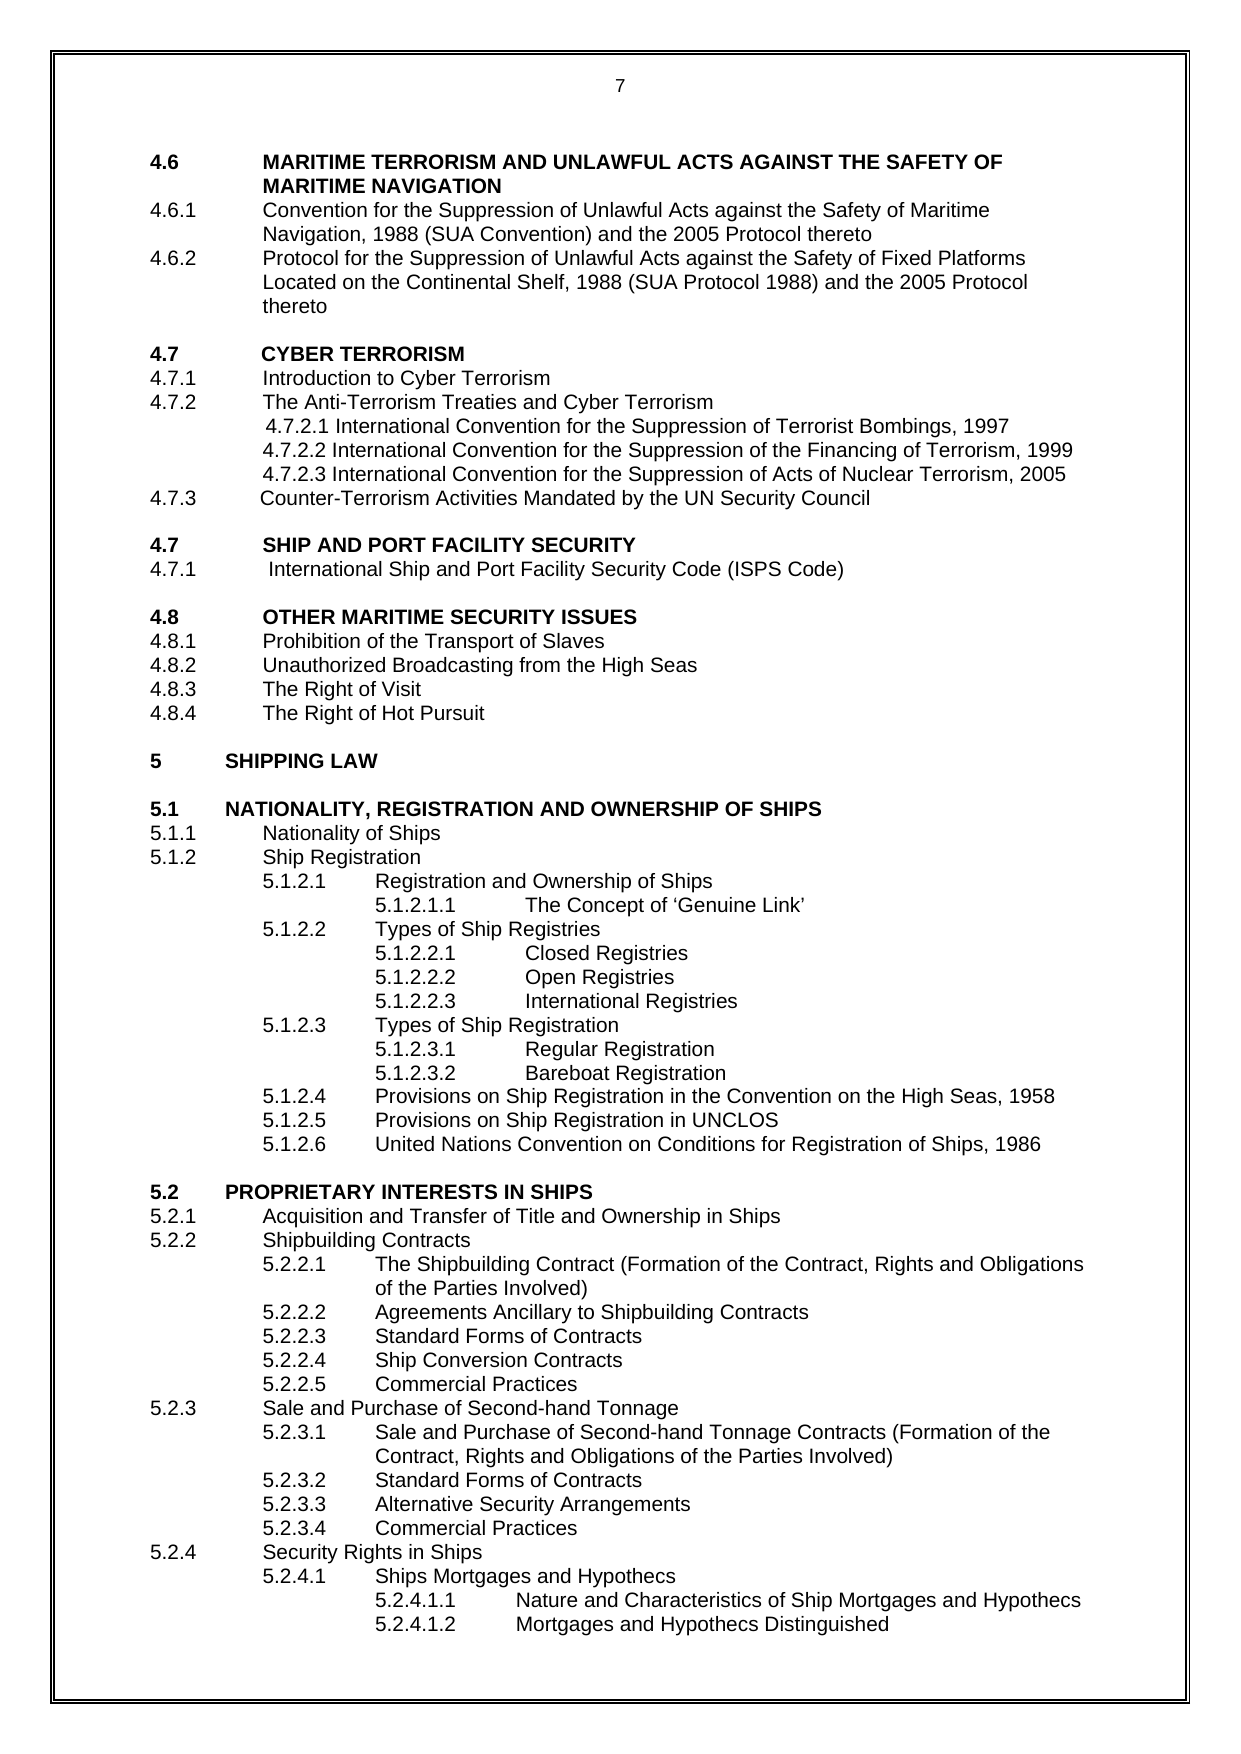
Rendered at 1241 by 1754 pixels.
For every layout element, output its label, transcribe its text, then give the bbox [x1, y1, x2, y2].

text 5.1.2.1.1 The Concept of ‘Genuine Link’ [150, 893, 1090, 917]
text 5.2.3.2 Standard Forms of Contracts [150, 1468, 1090, 1492]
text 5.2.2.3 Standard Forms of Contracts [150, 1324, 1090, 1348]
text 5.1.2.1 Registration and Ownership of Ships [150, 869, 1090, 893]
text 5.2.2 Shipbuilding Contracts [150, 1228, 1090, 1252]
text 5.1.2.4 Provisions on Ship Registration in the Convention on the High Seas, 1958 [150, 1084, 1090, 1108]
text 4.7.2 The Anti-Terrorism Treaties and Cyber Terrorism [150, 389, 1090, 413]
text 5 SHIPPING LAW [150, 749, 1090, 773]
text 4.6.1 Convention for the Suppression of Unlawful Acts against the Safety of Maritime Navigation, 1988 (SUA Convention) and the 2005 Protocol thereto [150, 198, 1090, 246]
text 4.7 SHIP AND PORT FACILITY SECURITY [150, 533, 1090, 557]
text 5.1.1 Nationality of Ships [150, 821, 1090, 845]
text 5.2.3.3 Alternative Security Arrangements [150, 1492, 1090, 1516]
text 4.8 OTHER MARITIME SECURITY ISSUES [150, 605, 1090, 629]
text 5.1.2.6 United Nations Convention on Conditions for Registration of Ships, 1986 [150, 1132, 1090, 1156]
text 5.1.2 Ship Registration [150, 845, 1090, 869]
text 5.1.2.3.1 Regular Registration [150, 1036, 1090, 1060]
text 4.7 CYBER TERRORISM [150, 342, 1090, 366]
text 5.2.2.2 Agreements Ancillary to Shipbuilding Contracts [150, 1300, 1090, 1324]
text 4.7.1 International Ship and Port Facility Security Code (ISPS Code) [150, 557, 1090, 581]
text 5.1.2.2 Types of Ship Registries [150, 917, 1090, 941]
text 4.8.2 Unauthorized Broadcasting from the High Seas [150, 653, 1090, 677]
text 5.2.3 Sale and Purchase of Second-hand Tonnage [150, 1396, 1090, 1420]
text 4.6 MARITIME TERRORISM AND UNLAWFUL ACTS AGAINST THE SAFETY OF MARITIME NAVIGATION [150, 150, 1090, 198]
text 5.2.2.5 Commercial Practices [150, 1372, 1090, 1396]
text 5.2 PROPRIETARY INTERESTS IN SHIPS [150, 1180, 1090, 1204]
text 4.8.3 The Right of Visit [150, 677, 1090, 701]
text 4.7.2.1 International Convention for the Suppression of Terrorist Bombings, 1997 [150, 413, 1090, 437]
text 4.8.1 Prohibition of the Transport of Slaves [150, 629, 1090, 653]
text 5.1.2.2.1 Closed Registries [150, 941, 1090, 964]
text 4.8.4 The Right of Hot Pursuit [150, 701, 1090, 725]
text 5.2.3.1 Sale and Purchase of Second-hand Tonnage Contracts (Formation of the Contract, Rights and Obligations of the Parties Involved) [262, 1420, 1090, 1468]
text 4.7.2.3 International Convention for the Suppression of Acts of Nuclear Terrorism, 2005 [150, 461, 1090, 485]
text 5.1.2.3 Types of Ship Registration [150, 1012, 1090, 1036]
text 5.1.2.2.2 Open Registries [150, 964, 1090, 988]
text 5.1.2.2.3 International Registries [150, 988, 1090, 1012]
text 4.6.2 Protocol for the Suppression of Unlawful Acts against the Safety of Fixed Platforms Located on the Continental Shelf, 1988 (SUA Protocol 1988) and the 2005 Protocol thereto [150, 246, 1090, 318]
text 5.1.2.3.2 Bareboat Registration [150, 1060, 1090, 1084]
text 4.7.3 Counter-Terrorism Activities Mandated by the UN Security Council [150, 485, 1090, 509]
text 5.1.2.5 Provisions on Ship Registration in UNCLOS [150, 1108, 1090, 1132]
text 4.7.1 Introduction to Cyber Terrorism [150, 366, 1090, 389]
text 5.2.4.1.2 Mortgages and Hypothecs Distinguished [375, 1611, 1090, 1635]
text 5.2.2.4 Ship Conversion Contracts [150, 1348, 1090, 1372]
text 5.2.4 Security Rights in Ships [150, 1539, 1090, 1563]
text 5.2.1 Acquisition and Transfer of Title and Ownership in Ships [150, 1204, 1090, 1228]
text 5.2.4.1.1 Nature and Characteristics of Ship Mortgages and Hypothecs [375, 1587, 1090, 1611]
text 5.2.4.1 Ships Mortgages and Hypothecs [150, 1563, 1090, 1587]
text 4.7.2.2 International Convention for the Suppression of the Financing of Terrorism, 1999 [150, 437, 1090, 461]
text 5.2.2.1 The Shipbuilding Contract (Formation of the Contract, Rights and Obligations of the Parties Involved) [262, 1252, 1090, 1300]
text 5.1 NATIONALITY, REGISTRATION AND OWNERSHIP OF SHIPS [150, 797, 1090, 821]
text 5.2.3.4 Commercial Practices [150, 1516, 1090, 1539]
